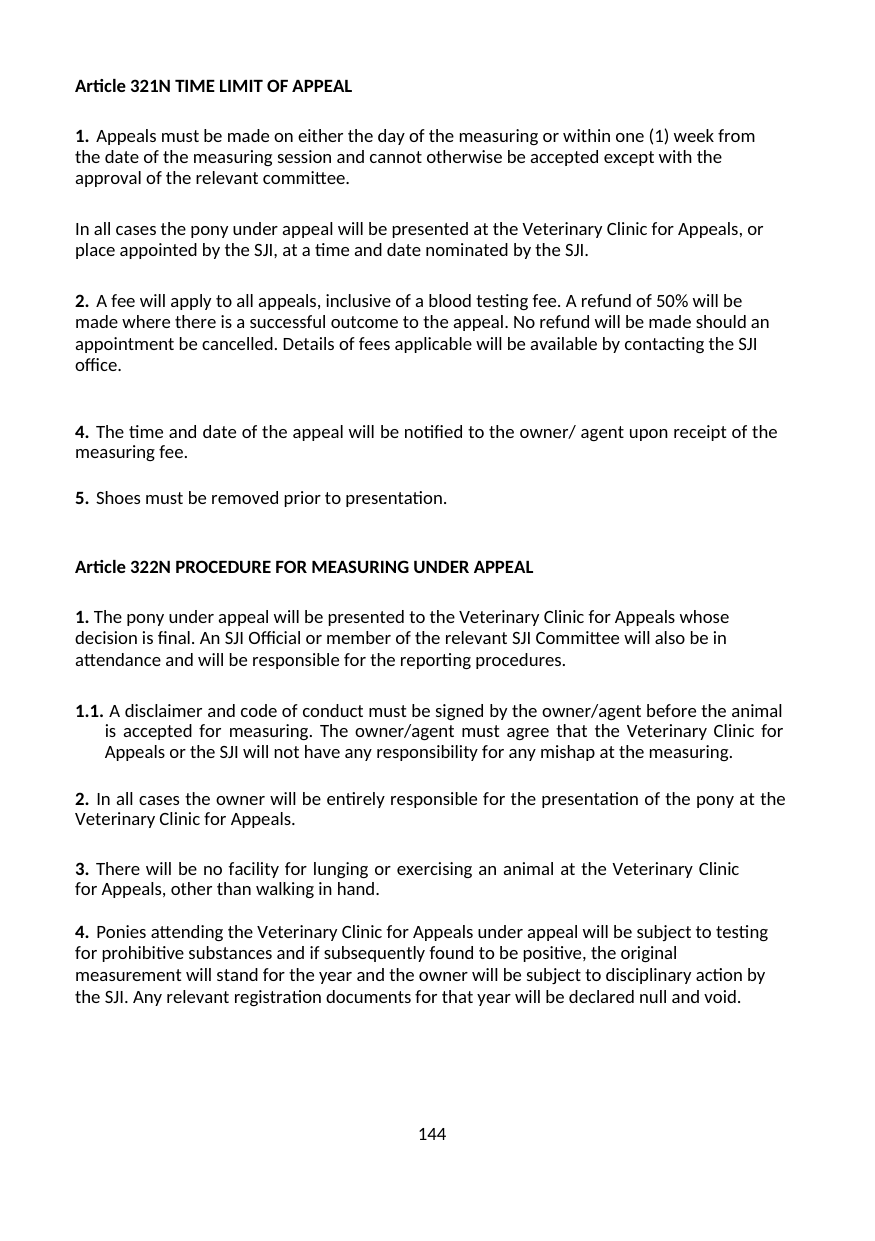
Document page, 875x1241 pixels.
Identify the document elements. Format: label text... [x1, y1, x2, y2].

list A fee will apply to all appeals, inclusive of a blood testing fee. A refund of 50% will be made where there is a successful outcome to the appeal. No refund will be made should an appointment be cancelled. Details of fees applicable will be available by contacting the SJI office. [75, 290, 787, 376]
list Ponies attending the Veterinary Clinic for Appeals under appeal will be subject to testing for prohibitive substances and if subsequently found to be positive, the original measurement will stand for the year and the owner will be subject to disciplinary action by the SJI. Any relevant registration documents for that year will be declared null and void. [75, 921, 789, 1008]
list A disclaimer and code of conduct must be signed by the owner/agent before the animal is accepted for measuring. The owner/agent must agree that the Veterinary Clinic for Appeals or the SJI will not have any responsibility for any mishap at the measuring. [75, 700, 784, 763]
text Article 321N TIME LIMIT OF APPEAL [75, 74, 789, 97]
list There will be no facility for lunging or exercising an animal at the Veterinary Clinic for Appeals, other than walking in hand. [75, 859, 741, 900]
text 1. The pony under appeal will be presented to the Veterinary Clinic for Appeals whose decision is final. An SJI Official or member of the relevant SJI Committee will also be in attendance and will be responsible for the reporting procedures. [75, 606, 789, 671]
text Article 322N PROCEDURE FOR MEASURING UNDER APPEAL [75, 555, 789, 578]
text 144 [75, 1122, 789, 1145]
text In all cases the pony under appeal will be presented at the Veterinary Clinic for Appeals, or place appointed by the SJI, at a time and date nominated by the SJI. [75, 218, 789, 261]
list The time and date of the appeal will be notified to the owner/ agent upon receipt of the measuring fee. [75, 422, 780, 463]
list Shoes must be removed prior to presentation. [75, 487, 789, 509]
list Appeals must be made on either the day of the measuring or within one (1) week from the date of the measuring session and cannot otherwise be accepted except with the approval of the relevant committee. [75, 126, 784, 189]
list In all cases the owner will be entirely responsible for the presentation of the pony at the Veterinary Clinic for Appeals. [75, 789, 787, 830]
